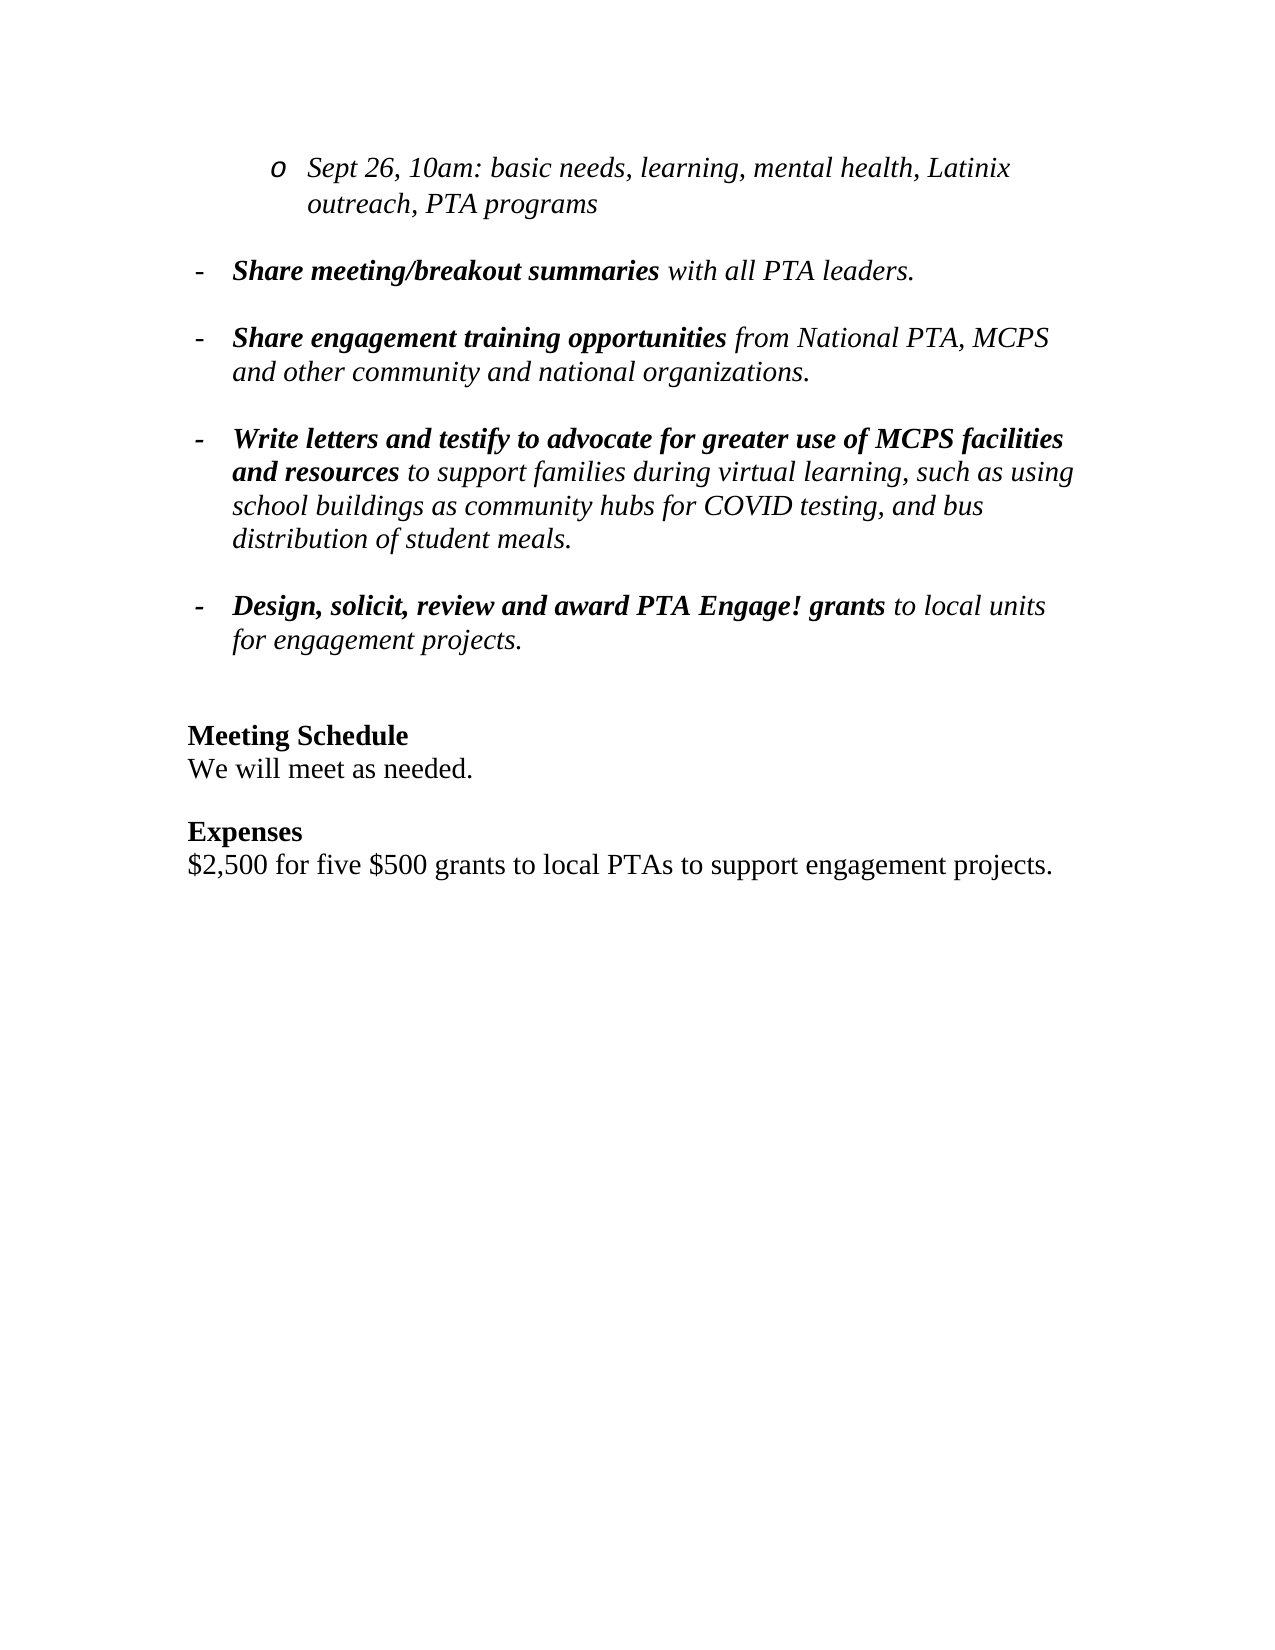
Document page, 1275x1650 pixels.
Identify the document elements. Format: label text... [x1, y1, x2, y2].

text Expenses [187, 814, 1087, 847]
text Meeting Schedule [187, 718, 1087, 751]
text We will meet as needed. [187, 751, 1087, 785]
list Share meeting/breakout summaries with all PTA leaders. [194, 253, 1087, 287]
list Design, solicit, review and award PTA Engage! grants to local units for engagement projects. [194, 588, 1087, 656]
text $2,500 for five $500 grants to local PTAs to support engagement projects. [187, 847, 1087, 881]
list Write letters and testify to advocate for greater use of MCPS facilities and resources to support families during virtual learning, such as using school buildings as community hubs for COVID testing, and bus distribution of student meals. [194, 421, 1087, 555]
list Sept 26, 10am: basic needs, learning, mental health, Latinix outreach, PTA programs [269, 150, 1087, 219]
list Share engagement training opportunities from National PTA, MCPS and other community and national organizations. [194, 320, 1087, 387]
